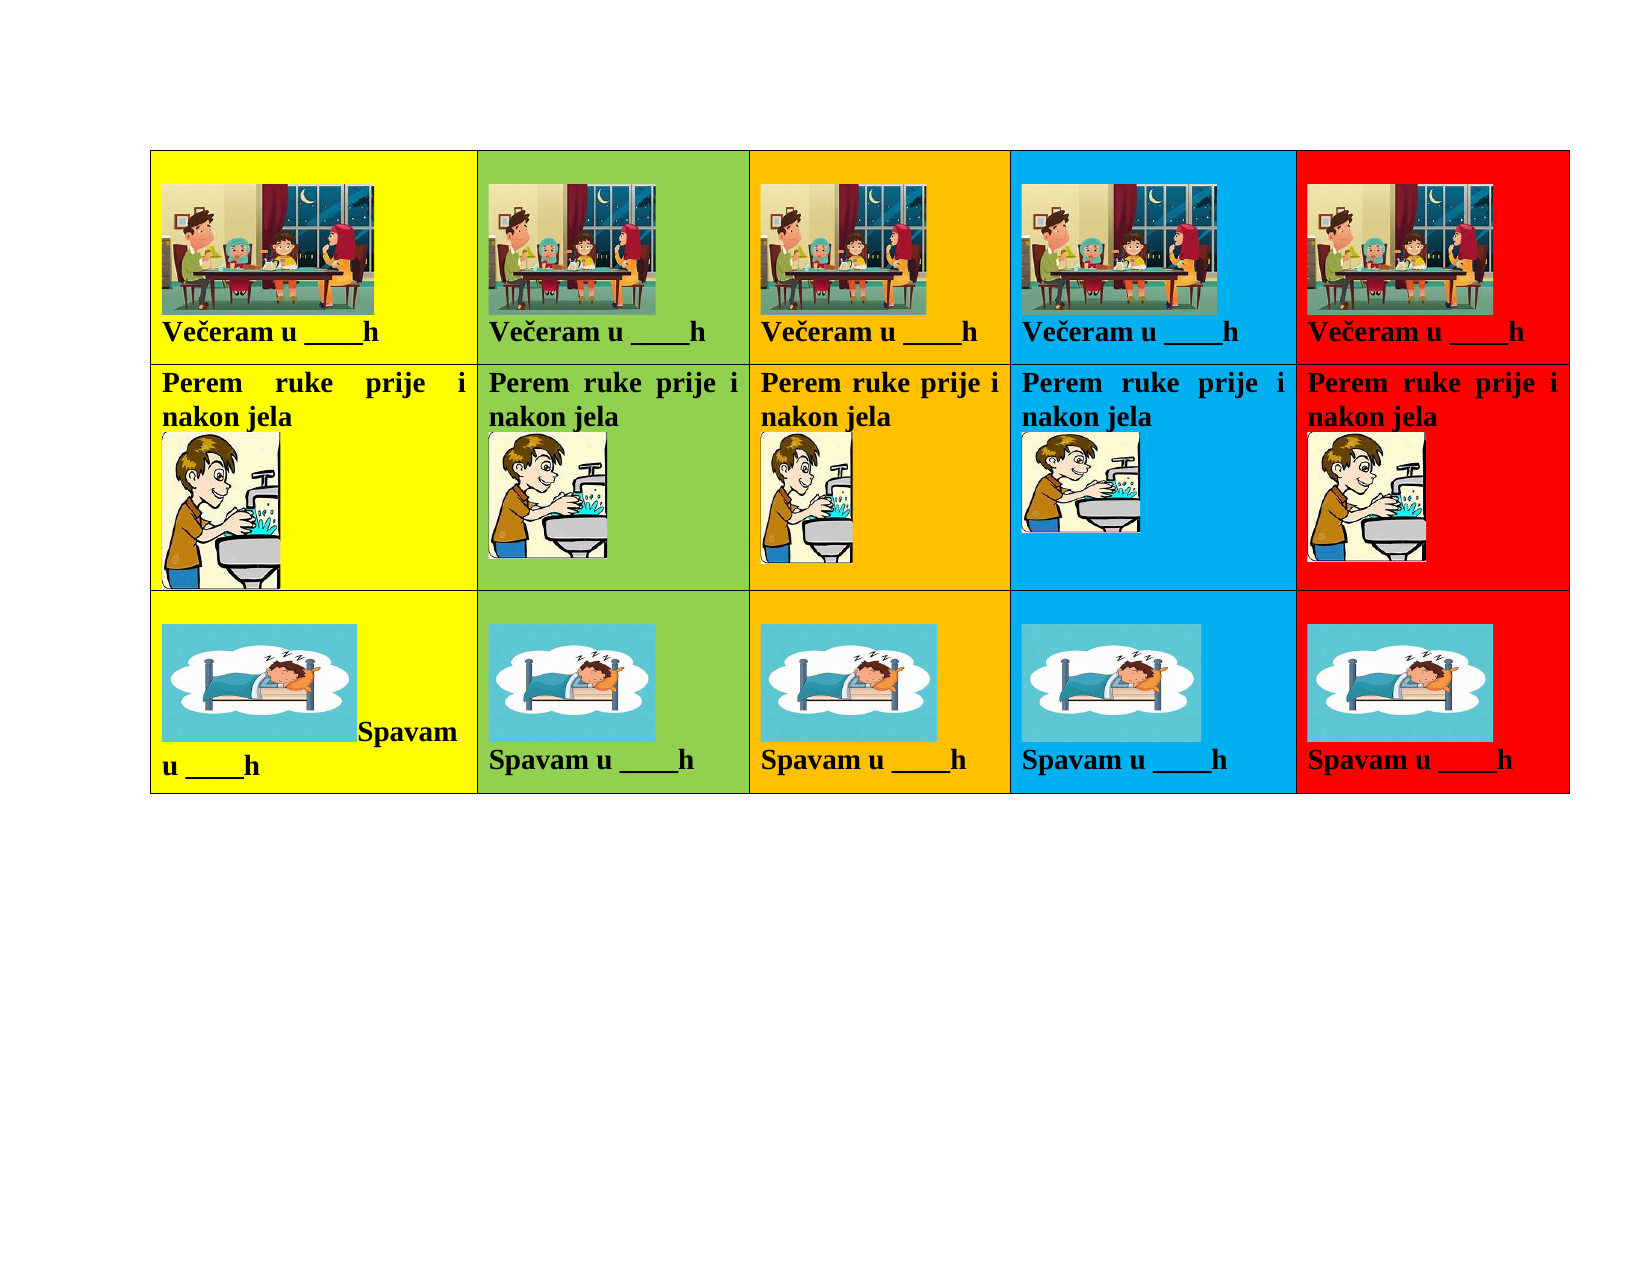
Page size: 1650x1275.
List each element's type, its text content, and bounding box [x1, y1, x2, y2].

table_cell Perem ruke prije i nakon jela [1297, 365, 1569, 590]
picture [161, 184, 375, 315]
picture [1022, 432, 1140, 532]
picture [760, 432, 853, 564]
table_cell Spavam u ____h [151, 591, 477, 793]
table_cell Spavam u ____h [750, 591, 1010, 793]
table_cell Večeram u ____h [1297, 151, 1569, 364]
picture [488, 184, 656, 315]
table_cell Večeram u ____h [151, 151, 477, 364]
table_cell Spavam u ____h [1011, 591, 1296, 793]
table_cell Večeram u ____h [750, 151, 1010, 364]
picture [161, 624, 358, 742]
table_cell Večeram u ____h [1011, 151, 1296, 364]
table_cell Spavam u ____h [1297, 591, 1569, 793]
table_cell Spavam u ____h [478, 591, 749, 793]
table_cell Perem ruke prije i nakon jela [750, 365, 1010, 590]
picture [1307, 184, 1494, 315]
table_cell Perem ruke prije i nakon jela [1011, 365, 1296, 590]
picture [1307, 432, 1427, 562]
table_cell Perem ruke prije i nakon jela [151, 365, 477, 590]
picture [760, 184, 927, 315]
picture [488, 432, 608, 559]
picture [1022, 625, 1200, 741]
table_cell Večeram u ____h [478, 151, 749, 364]
picture [488, 624, 656, 742]
picture [1022, 185, 1216, 314]
picture [161, 432, 281, 590]
table_cell Perem ruke prije i nakon jela [478, 365, 749, 590]
picture [1307, 624, 1494, 742]
picture [760, 624, 938, 742]
